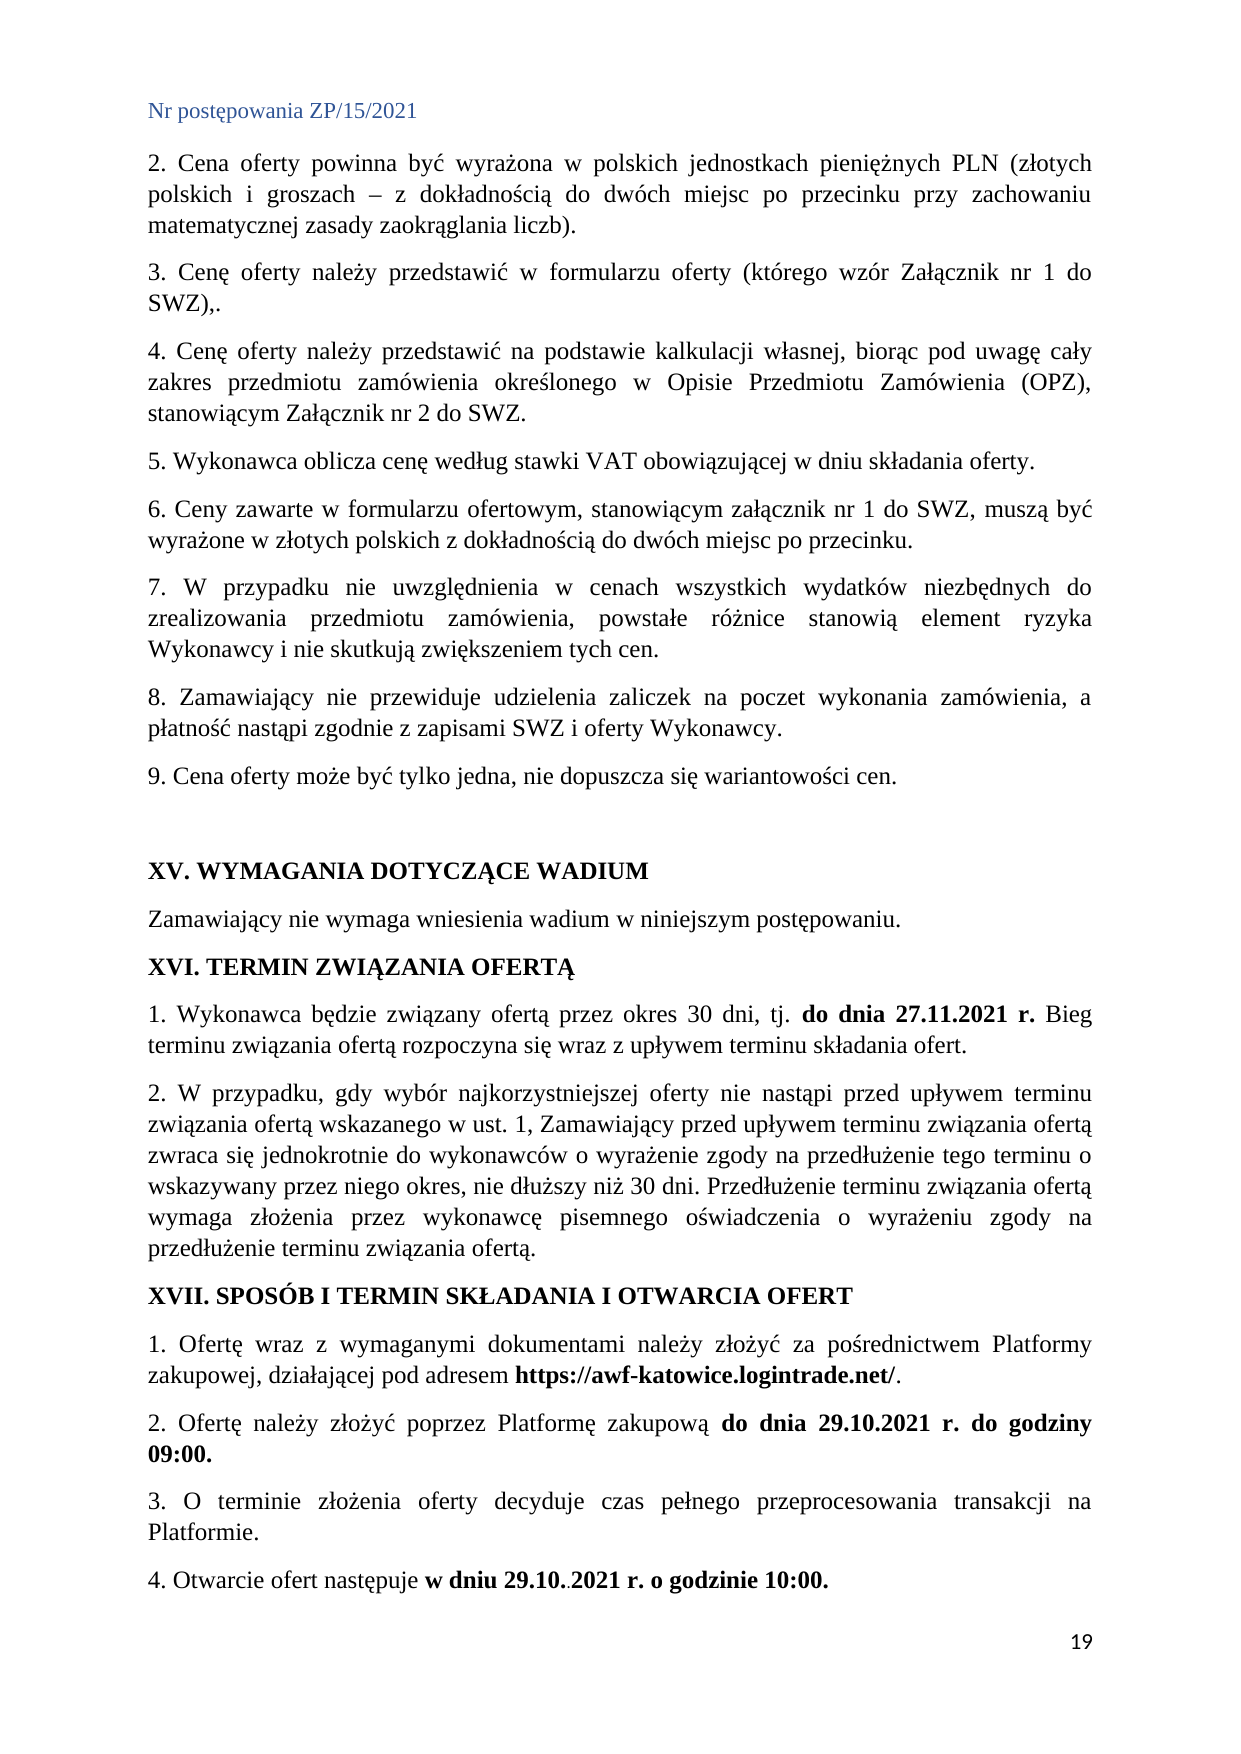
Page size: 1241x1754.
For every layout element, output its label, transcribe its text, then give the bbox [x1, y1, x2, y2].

text 5. Wykonawca oblicza cenę według stawki VAT obowiązującej w dniu składania oferty. [148, 446, 1093, 475]
text 6. Ceny zawarte w formularzu ofertowym, stanowiącym załącznik nr 1 do SWZ, muszą być wyrażone w złotych polskich z dokładnością do dwóch miejsc po przecinku. [148, 494, 1093, 553]
text XVI. TERMIN ZWIĄZANIA OFERTĄ [148, 952, 1093, 981]
text 4. Cenę oferty należy przedstawić na podstawie kalkulacji własnej, biorąc pod uwagę cały zakres przedmiotu zamówienia określonego w Opisie Przedmiotu Zamówienia (OPZ), stanowiącym Załącznik nr 2 do SWZ. [148, 336, 1093, 427]
text 9. Cena oferty może być tylko jedna, nie dopuszcza się wariantowości cen. [148, 761, 1093, 790]
text 2. W przypadku, gdy wybór najkorzystniejszej oferty nie nastąpi przed upływem terminu związania ofertą wskazanego w ust. 1, Zamawiający przed upływem terminu związania ofertą zwraca się jednokrotnie do wykonawców o wyrażenie zgody na przedłużenie tego terminu o wskazywany przez niego okres, nie dłuższy niż 30 dni. Przedłużenie terminu związania ofertą wymaga złożenia przez wykonawcę pisemnego oświadczenia o wyrażeniu zgody na przedłużenie terminu związania ofertą. [148, 1078, 1093, 1262]
text XVII. SPOSÓB I TERMIN SKŁADANIA I OTWARCIA OFERT [148, 1281, 1093, 1310]
text XV. WYMAGANIA DOTYCZĄCE WADIUM [148, 856, 1093, 885]
text 1. Wykonawca będzie związany ofertą przez okres 30 dni, tj. do dnia 27.11.2021 r. Bieg terminu związania ofertą rozpoczyna się wraz z upływem terminu składania ofert. [148, 999, 1093, 1059]
text 1. Ofertę wraz z wymaganymi dokumentami należy złożyć za pośrednictwem Platformy zakupowej, działającej pod adresem https://awf-katowice.logintrade.net/. [148, 1329, 1093, 1389]
text Zamawiający nie wymaga wniesienia wadium w niniejszym postępowaniu. [148, 904, 1093, 933]
text 2. Ofertę należy złożyć poprzez Platformę zakupową do dnia 29.10.2021 r. do godziny 09:00. [148, 1408, 1093, 1467]
text 2. Cena oferty powinna być wyrażona w polskich jednostkach pieniężnych PLN (złotych polskich i groszach – z dokładnością do dwóch miejsc po przecinku przy zachowaniu matematycznej zasady zaokrąglania liczb). [148, 148, 1093, 238]
text 3. Cenę oferty należy przedstawić w formularzu oferty (którego wzór Załącznik nr 1 do SWZ),. [148, 257, 1093, 317]
text 3. O terminie złożenia oferty decyduje czas pełnego przeprocesowania transakcji na Platformie. [148, 1486, 1093, 1546]
text 7. W przypadku nie uwzględnienia w cenach wszystkich wydatków niezbędnych do zrealizowania przedmiotu zamówienia, powstałe różnice stanowią element ryzyka Wykonawcy i nie skutkują zwiększeniem tych cen. [148, 572, 1093, 663]
text 8. Zamawiający nie przewiduje udzielenia zaliczek na poczet wykonania zamówienia, a płatność nastąpi zgodnie z zapisami SWZ i oferty Wykonawcy. [148, 682, 1093, 742]
text 4. Otwarcie ofert następuje w dniu 29.10..2021 r. o godzinie 10:00. [148, 1565, 1093, 1594]
